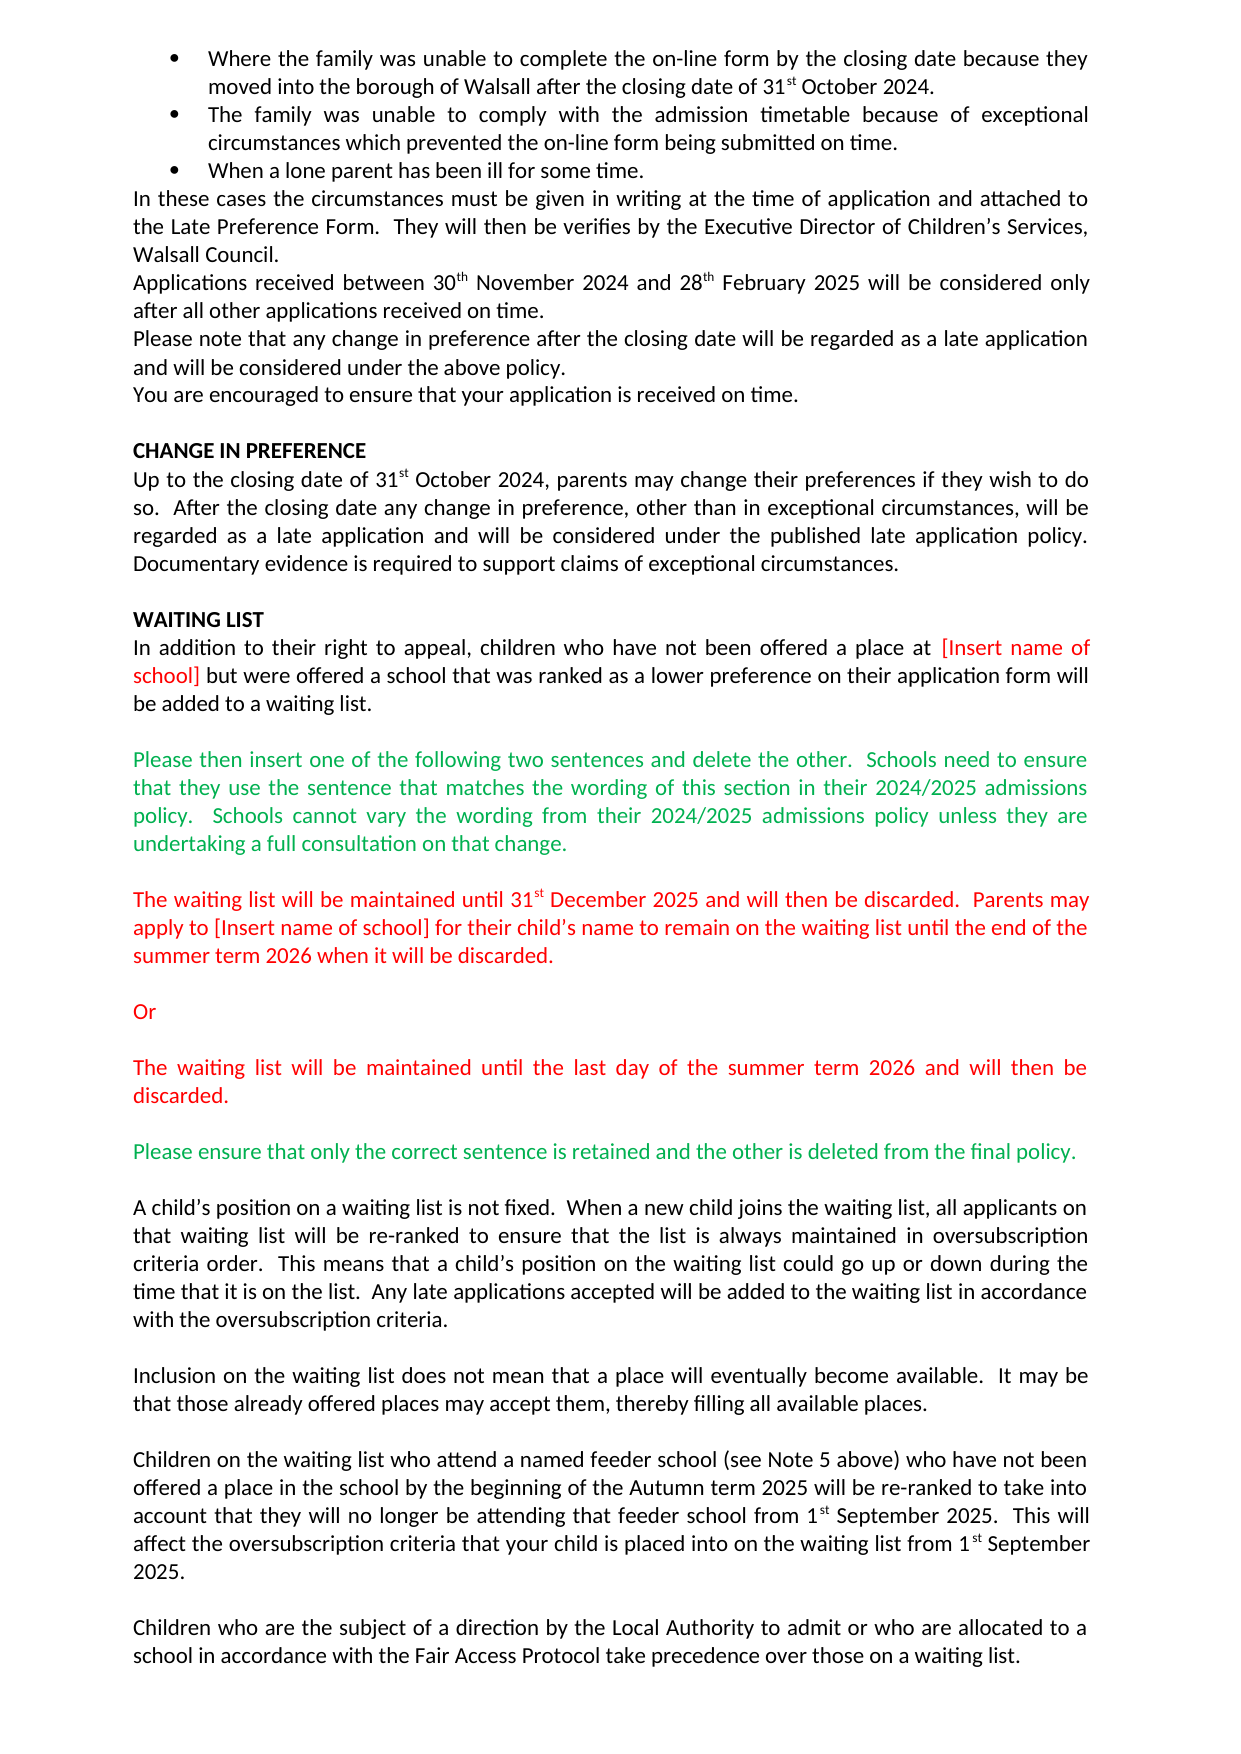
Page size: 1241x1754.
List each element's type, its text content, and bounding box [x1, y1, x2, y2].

text Applications received between 30th November 2024 and 28th February 2025 will be considered only after all other applications received on time. [133, 268, 1090, 324]
text The waiting list will be maintained until 31st December 2025 and will then be discarded. Parents may apply to [Insert name of school] for their child’s name to remain on the waiting list until the end of the summer term 2026 when it will be discarded. [133, 885, 1090, 969]
text Inclusion on the waiting list does not mean that a place will eventually become available. It may be that those already offered places may accept them, thereby filling all available places. [133, 1361, 1090, 1417]
text Children who are the subject of a direction by the Local Authority to admit or who are allocated to a school in accordance with the Fair Access Protocol take precedence over those on a waiting list. [133, 1613, 1090, 1669]
list The family was unable to comply with the admission timetable because of exceptional circumstances which prevented the on-line form being submitted on time. [170, 100, 1090, 156]
text In these cases the circumstances must be given in writing at the time of application and attached to the Late Preference Form. They will then be verifies by the Executive Director of Children’s Services, Walsall Council. [133, 184, 1090, 268]
text Please ensure that only the correct sentence is retained and the other is deleted from the final policy. [133, 1137, 1090, 1165]
text Or [133, 997, 1090, 1025]
text The waiting list will be maintained until the last day of the summer term 2026 and will then be discarded. [133, 1053, 1090, 1109]
text Please note that any change in preference after the closing date will be regarded as a late application and will be considered under the above policy. [133, 324, 1090, 381]
text In addition to their right to appeal, children who have not been offered a place at [Insert name of school] but were offered a school that was ranked as a lower preference on their application form will be added to a waiting list. [133, 633, 1090, 717]
text You are encouraged to ensure that your application is received on time. [133, 381, 1090, 409]
text Children on the waiting list who attend a named feeder school (see Note 5 above) who have not been offered a place in the school by the beginning of the Autumn term 2025 will be re-ranked to take into account that they will no longer be attending that feeder school from 1st September 2025. This will affect the oversubscription criteria that your child is placed into on the waiting list from 1st September 2025. [133, 1445, 1090, 1586]
text CHANGE IN PREFERENCE [133, 437, 1090, 465]
list When a lone parent has been ill for some time. [170, 156, 1090, 184]
text Please then insert one of the following two sentences and delete the other. Schools need to ensure that they use the sentence that matches the wording of this section in their 2024/2025 admissions policy. Schools cannot vary the wording from their 2024/2025 admissions policy unless they are undertaking a full consultation on that change. [133, 745, 1090, 857]
text Up to the closing date of 31st October 2024, parents may change their preferences if they wish to do so. After the closing date any change in preference, other than in exceptional circumstances, will be regarded as a late application and will be considered under the published late application policy. Documentary evidence is required to support claims of exceptional circumstances. [133, 465, 1090, 577]
text WAITING LIST [133, 605, 1090, 633]
text A child’s position on a waiting list is not fixed. When a new child joins the waiting list, all applicants on that waiting list will be re-ranked to ensure that the list is always maintained in oversubscription criteria order. This means that a child’s position on the waiting list could go up or down during the time that it is on the list. Any late applications accepted will be added to the waiting list in accordance with the oversubscription criteria. [133, 1193, 1090, 1333]
list Where the family was unable to complete the on-line form by the closing date because they moved into the borough of Walsall after the closing date of 31st October 2024. [170, 44, 1090, 100]
